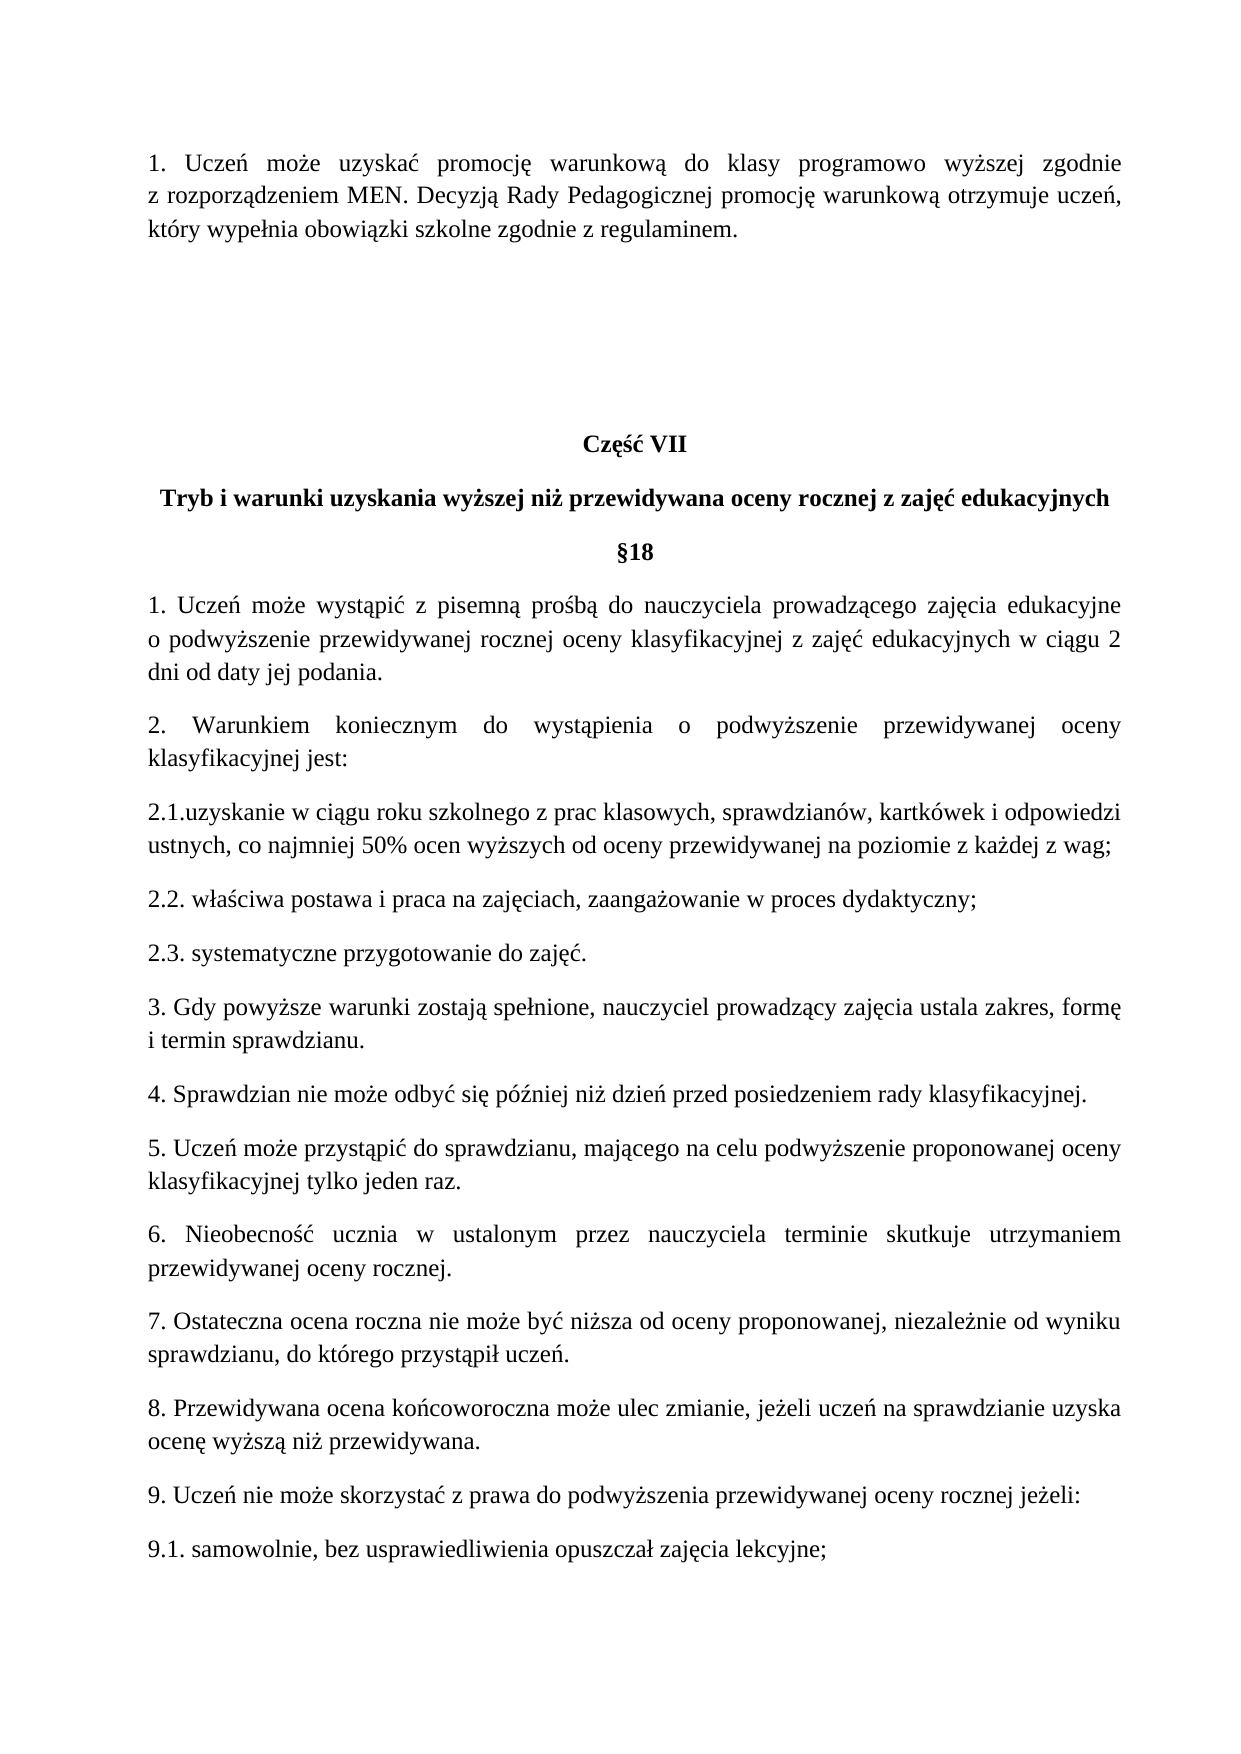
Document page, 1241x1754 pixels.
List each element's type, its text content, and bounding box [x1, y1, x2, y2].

text Tryb i warunki uzyskania wyższej niż przewidywana oceny rocznej z zajęć edukacyjnych [148, 483, 1122, 512]
text §18 [148, 537, 1122, 566]
text 2. Warunkiem koniecznym do wystąpienia o podwyższenie przewidywanej oceny klasyfikacyjnej jest: [148, 711, 1122, 772]
text 9. Uczeń nie może skorzystać z prawa do podwyższenia przewidywanej oceny rocznej jeżeli: [148, 1480, 1122, 1509]
text 3. Gdy powyższe warunki zostają spełnione, nauczyciel prowadzący zajęcia ustala zakres, formę i termin sprawdzianu. [148, 992, 1122, 1054]
text 9.1. samowolnie, bez usprawiedliwienia opuszczał zajęcia lekcyjne; [148, 1534, 1122, 1563]
text 1. Uczeń może wystąpić z pisemną prośbą do nauczyciela prowadzącego zajęcia edukacyjne o podwyższenie przewidywanej rocznej oceny klasyfikacyjnej z zajęć edukacyjnych w ciągu 2 dni od daty jej podania. [148, 591, 1122, 685]
text 2.1.uzyskanie w ciągu roku szkolnego z prac klasowych, sprawdzianów, kartkówek i odpowiedzi ustnych, co najmniej 50% ocen wyższych od oceny przewidywanej na poziomie z każdej z wag; [148, 797, 1122, 859]
text 6. Nieobecność ucznia w ustalonym przez nauczyciela terminie skutkuje utrzymaniem przewidywanej oceny rocznej. [148, 1219, 1122, 1281]
text 2.2. właściwa postawa i praca na zajęciach, zaangażowanie w proces dydaktyczny; [148, 884, 1122, 913]
text Część VII [148, 429, 1122, 458]
text 8. Przewidywana ocena końcoworoczna może ulec zmianie, jeżeli uczeń na sprawdzianie uzyska ocenę wyższą niż przewidywana. [148, 1393, 1122, 1455]
text 5. Uczeń może przystąpić do sprawdzianu, mającego na celu podwyższenie proponowanej oceny klasyfikacyjnej tylko jeden raz. [148, 1133, 1122, 1194]
text 2.3. systematyczne przygotowanie do zajęć. [148, 938, 1122, 967]
text 7. Ostateczna ocena roczna nie może być niższa od oceny proponowanej, niezależnie od wyniku sprawdzianu, do którego przystąpił uczeń. [148, 1306, 1122, 1368]
text 4. Sprawdzian nie może odbyć się później niż dzień przed posiedzeniem rady klasyfikacyjnej. [148, 1079, 1122, 1108]
text 1. Uczeń może uzyskać promocję warunkową do klasy programowo wyższej zgodnie z rozporządzeniem MEN. Decyzją Rady Pedagogicznej promocję warunkową otrzymuje uczeń, który wypełnia obowiązki szkolne zgodnie z regulaminem. [148, 148, 1122, 242]
